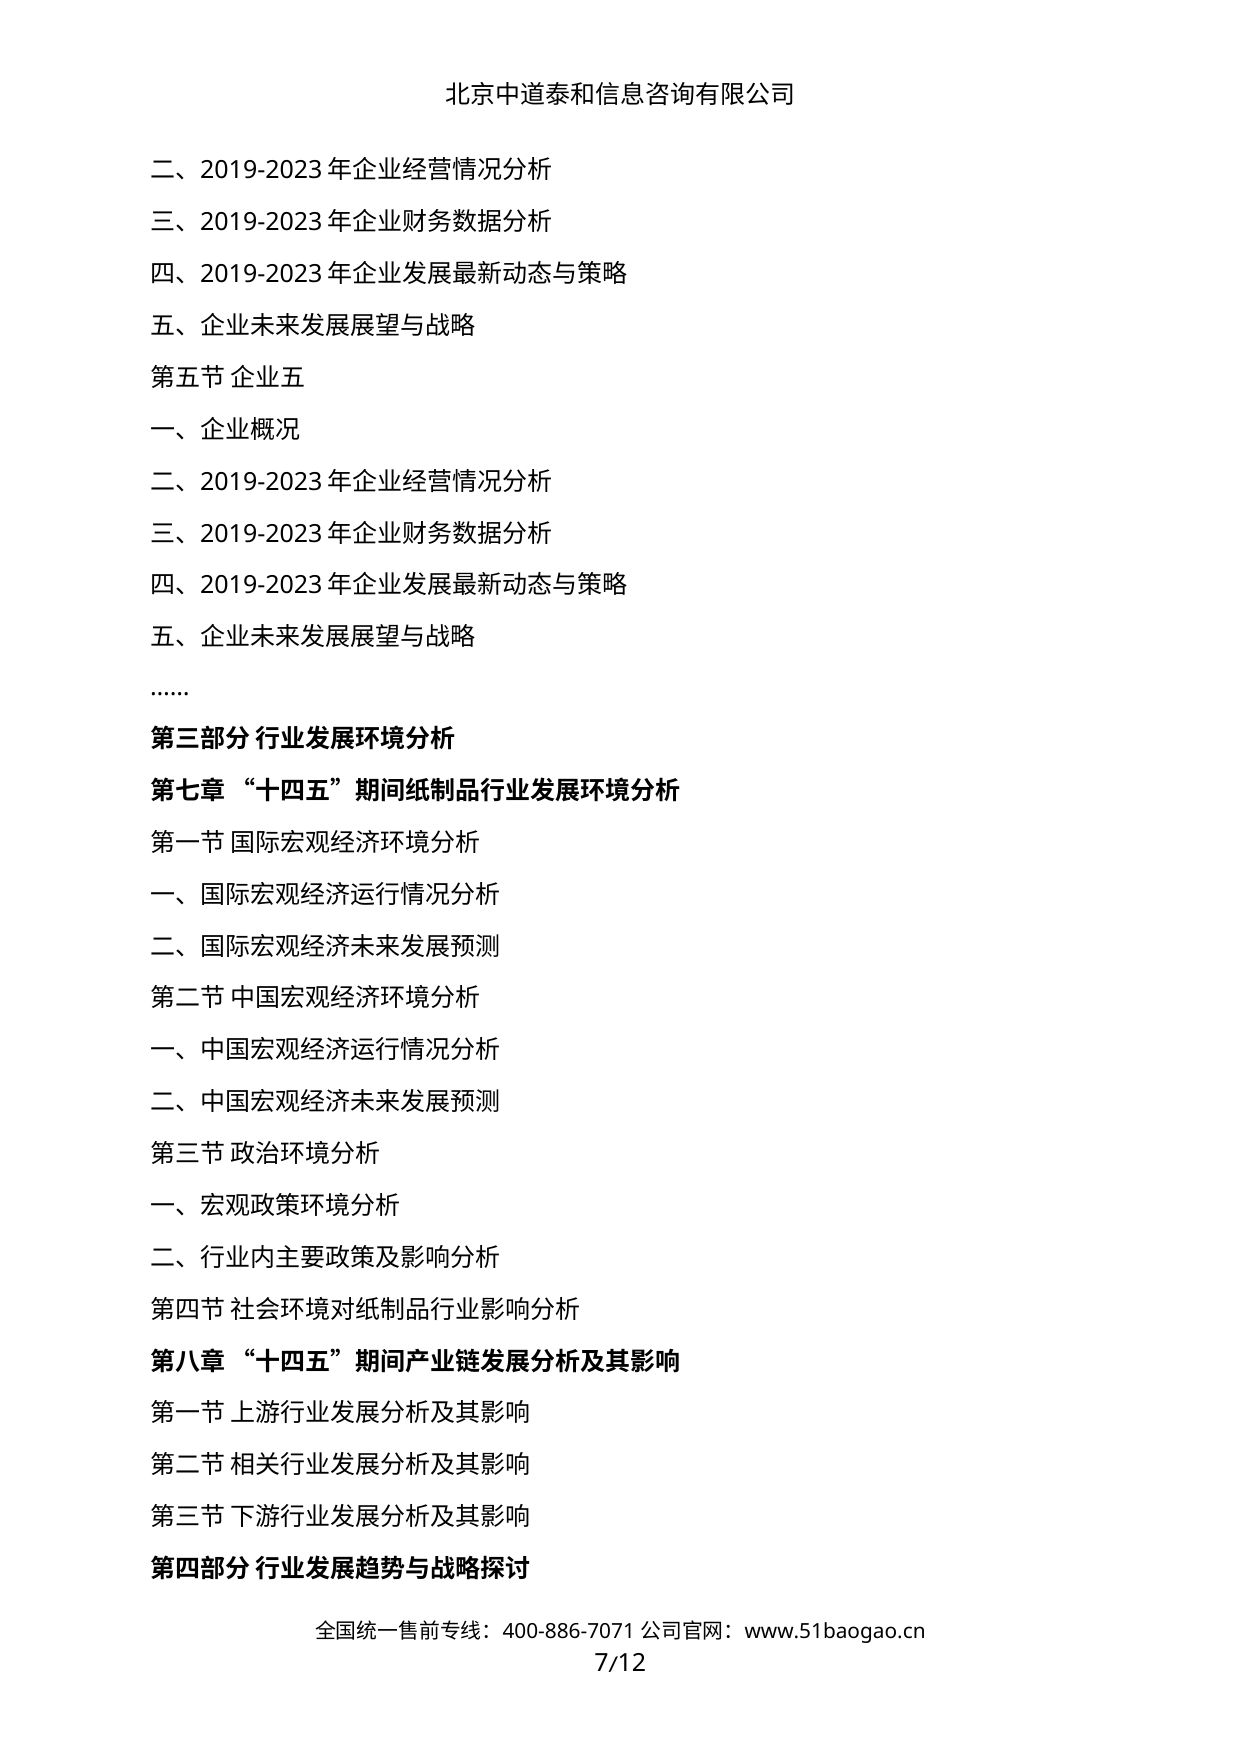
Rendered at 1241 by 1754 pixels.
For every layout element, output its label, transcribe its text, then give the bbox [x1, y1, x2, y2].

text 四、2019-2023年企业发展最新动态与策略 [150, 254, 1090, 290]
text 第三节 政治环境分析 [150, 1133, 1090, 1170]
text 二、国际宏观经济未来发展预测 [150, 926, 1090, 962]
text 第八章 “十四五”期间产业链发展分析及其影响 [150, 1341, 1090, 1377]
text 第一节 国际宏观经济环境分析 [150, 822, 1090, 858]
text 一、中国宏观经济运行情况分析 [150, 1030, 1090, 1066]
text 五、企业未来发展展望与战略 [150, 306, 1090, 342]
text 五、企业未来发展展望与战略 [150, 617, 1090, 653]
text 第三部分 行业发展环境分析 [150, 718, 1090, 755]
text 二、2019-2023年企业经营情况分析 [150, 150, 1090, 186]
text 二、行业内主要政策及影响分析 [150, 1237, 1090, 1273]
text 一、宏观政策环境分析 [150, 1185, 1090, 1222]
text 第五节 企业五 [150, 357, 1090, 394]
text 第二节 相关行业发展分析及其影响 [150, 1445, 1090, 1481]
text 四、2019-2023年企业发展最新动态与策略 [150, 565, 1090, 601]
text 第四部分 行业发展趋势与战略探讨 [150, 1548, 1090, 1585]
text 三、2019-2023年企业财务数据分析 [150, 513, 1090, 549]
text 第三节 下游行业发展分析及其影响 [150, 1497, 1090, 1533]
text 二、2019-2023年企业经营情况分析 [150, 461, 1090, 497]
text 一、企业概况 [150, 409, 1090, 446]
text 第二节 中国宏观经济环境分析 [150, 978, 1090, 1014]
text 第四节 社会环境对纸制品行业影响分析 [150, 1289, 1090, 1325]
text 二、中国宏观经济未来发展预测 [150, 1082, 1090, 1118]
text 第一节 上游行业发展分析及其影响 [150, 1393, 1090, 1429]
text 三、2019-2023年企业财务数据分析 [150, 202, 1090, 238]
text …… [150, 669, 1090, 703]
text 第七章 “十四五”期间纸制品行业发展环境分析 [150, 770, 1090, 807]
text 一、国际宏观经济运行情况分析 [150, 874, 1090, 910]
